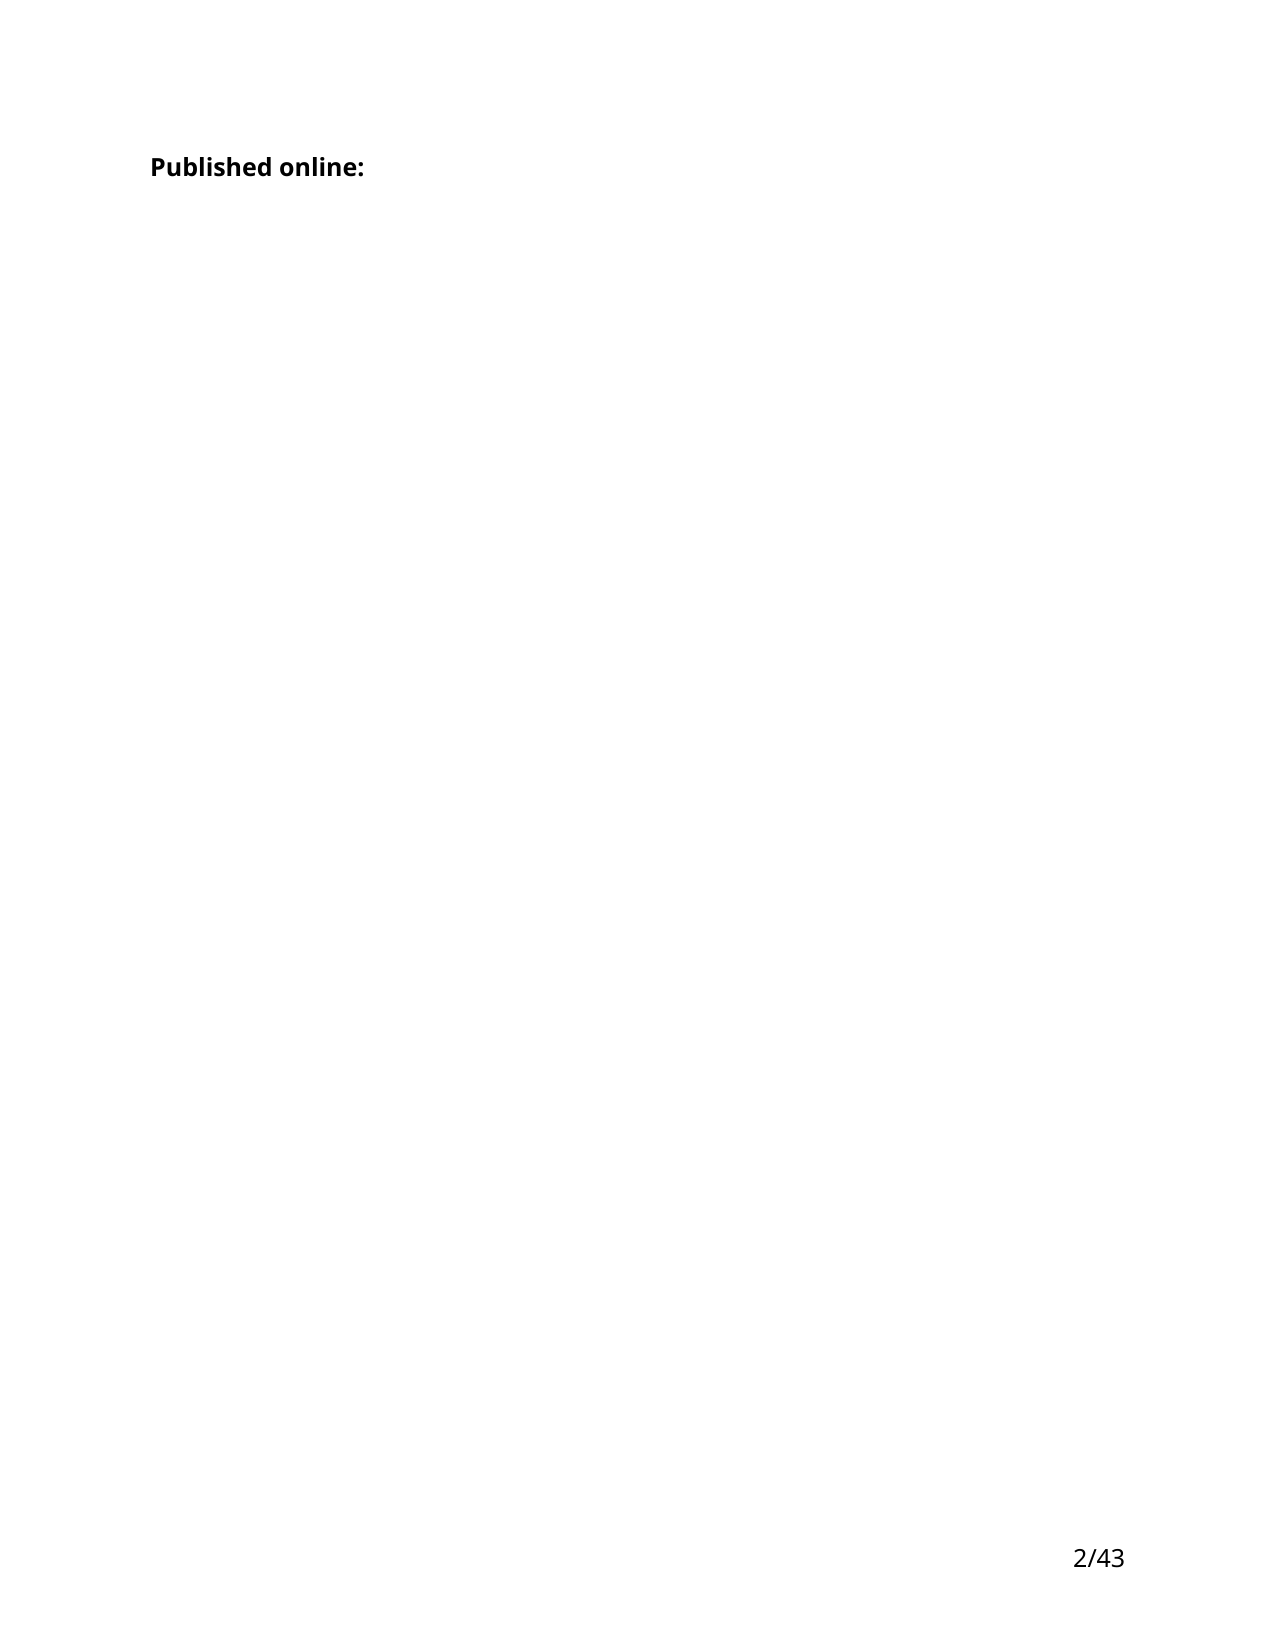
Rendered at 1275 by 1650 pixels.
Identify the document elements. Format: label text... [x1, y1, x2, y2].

text Published online: [150, 150, 1125, 184]
